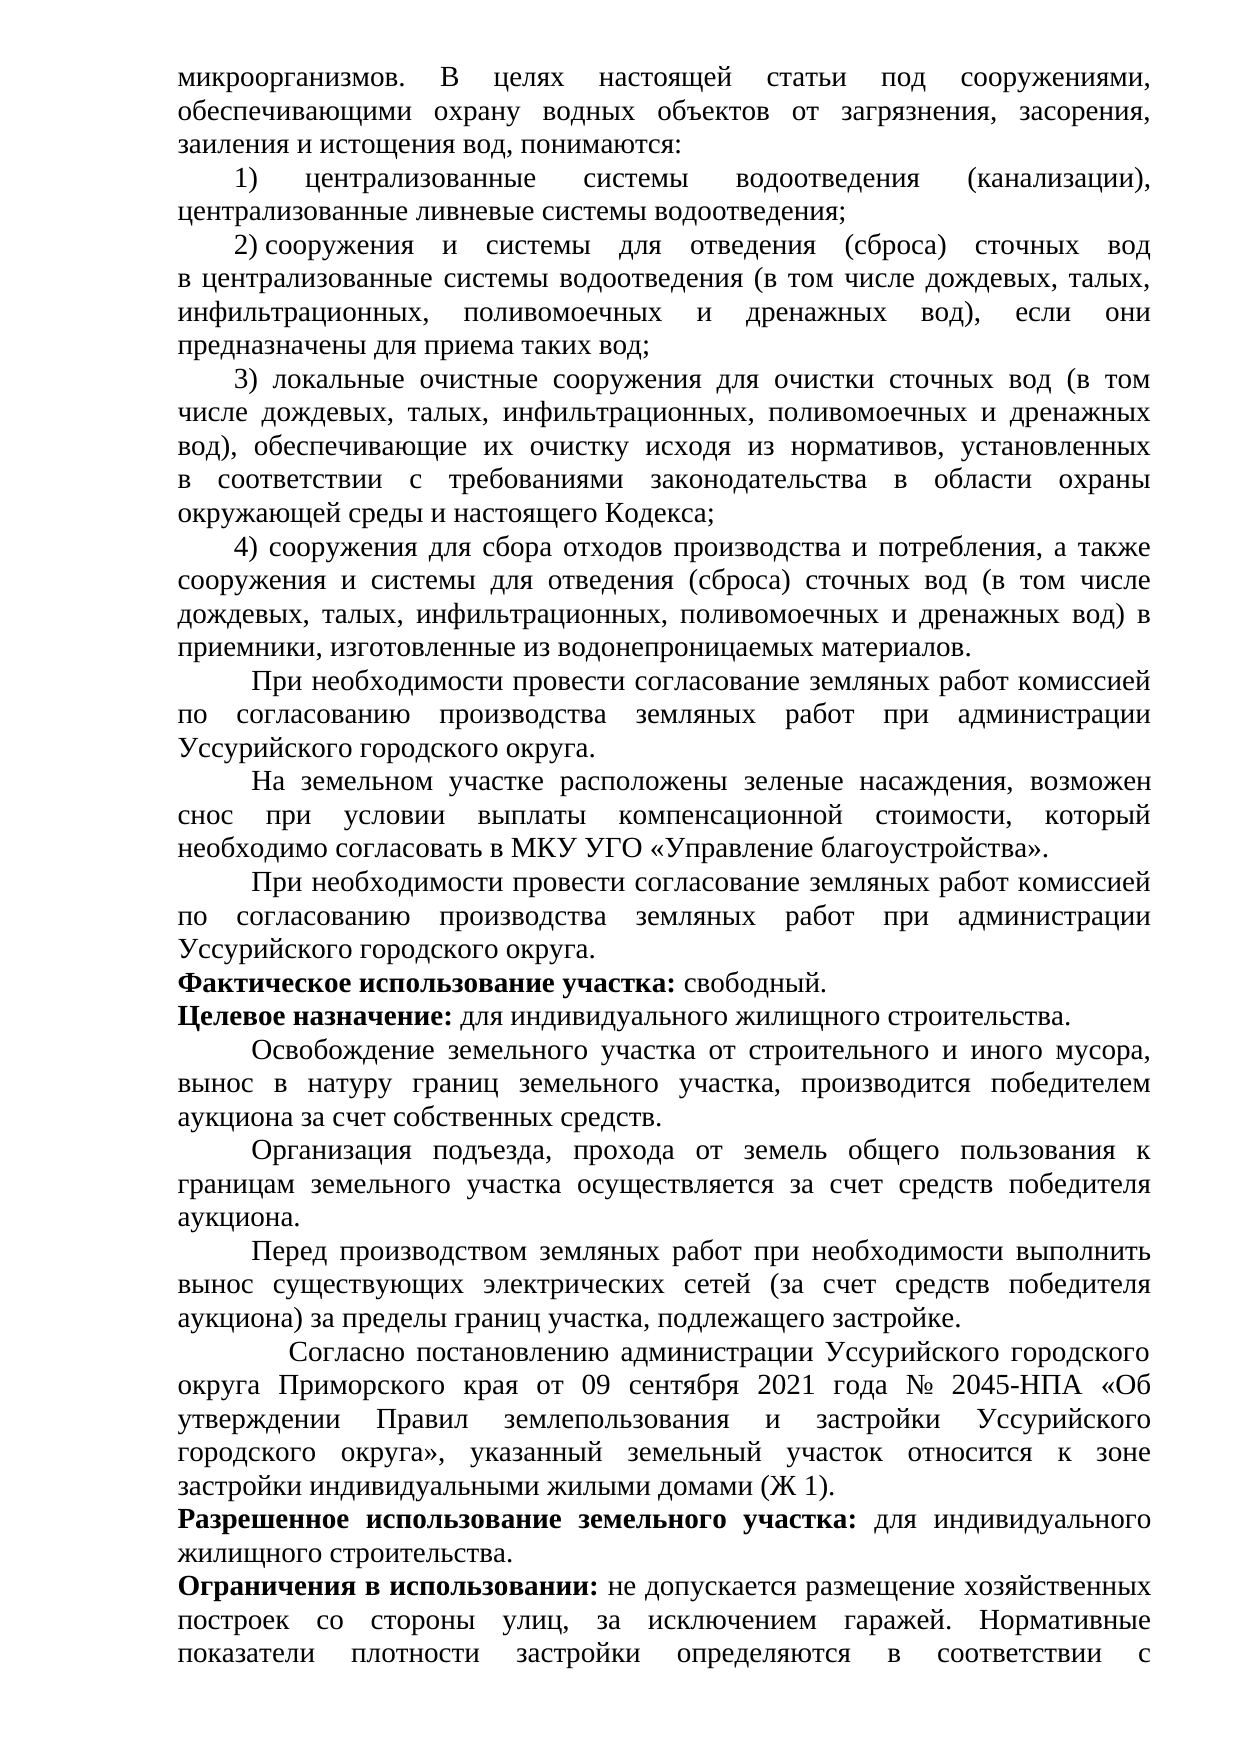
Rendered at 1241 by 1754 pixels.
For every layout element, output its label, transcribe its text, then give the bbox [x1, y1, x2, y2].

text Перед производством земляных работ при необходимости выполнить вынос существующих электрических сетей (за счет средств победителя аукциона) за пределы границ участка, подлежащего застройке. [177, 1233, 1152, 1334]
text Освобождение земельного участка от строительного и иного мусора, вынос в натуру границ земельного участка, производится победителем аукциона за счет собственных средств. [177, 1032, 1152, 1132]
text При необходимости провести согласование земляных работ комиссией по согласованию производства земляных работ при администрации Уссурийского городского округа. [177, 864, 1152, 965]
text Организация подъезда, прохода от земель общего пользования к границам земельного участка осуществляется за счет средств победителя аукциона. [177, 1132, 1152, 1233]
text 1) централизованные системы водоотведения (канализации), централизованные ливневые системы водоотведения; [177, 160, 1152, 227]
text Фактическое использование участка: свободный. [177, 965, 1152, 998]
text На земельном участке расположены зеленые насаждения, возможен снос при условии выплаты компенсационной стоимости, который необходимо согласовать в МКУ УГО «Управление благоустройства». [177, 763, 1152, 864]
text Разрешенное использование земельного участка: для индивидуального жилищного строительства. [177, 1501, 1152, 1568]
text 3) локальные очистные сооружения для очистки сточных вод (в том числе дождевых, талых, инфильтрационных, поливомоечных и дренажных вод), обеспечивающие их очистку исходя из нормативов, установленных в соответствии с требованиями законодательства в области охраны окружающей среды и настоящего Кодекса; [177, 361, 1152, 529]
text Согласно постановлению администрации Уссурийского городского округа Приморского края от 09 сентября 2021 года № 2045-НПА «Об утверждении Правил землепользования и застройки Уссурийского городского округа», указанный земельный участок относится к зоне застройки индивидуальными жилыми домами (Ж 1). [177, 1334, 1152, 1501]
text При необходимости провести согласование земляных работ комиссией по согласованию производства земляных работ при администрации Уссурийского городского округа. [177, 663, 1152, 763]
text 2) сооружения и системы для отведения (сброса) сточных вод в централизованные системы водоотведения (в том числе дождевых, талых, инфильтрационных, поливомоечных и дренажных вод), если они предназначены для приема таких вод; [177, 227, 1152, 361]
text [177, 1568, 1152, 1669]
text 4) сооружения для сбора отходов производства и потребления, а также сооружения и системы для отведения (сброса) сточных вод (в том числе дождевых, талых, инфильтрационных, поливомоечных и дренажных вод) в приемники, изготовленные из водонепроницаемых материалов. [177, 529, 1152, 663]
text Целевое назначение: для индивидуального жилищного строительства. [177, 998, 1152, 1032]
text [177, 59, 1152, 160]
